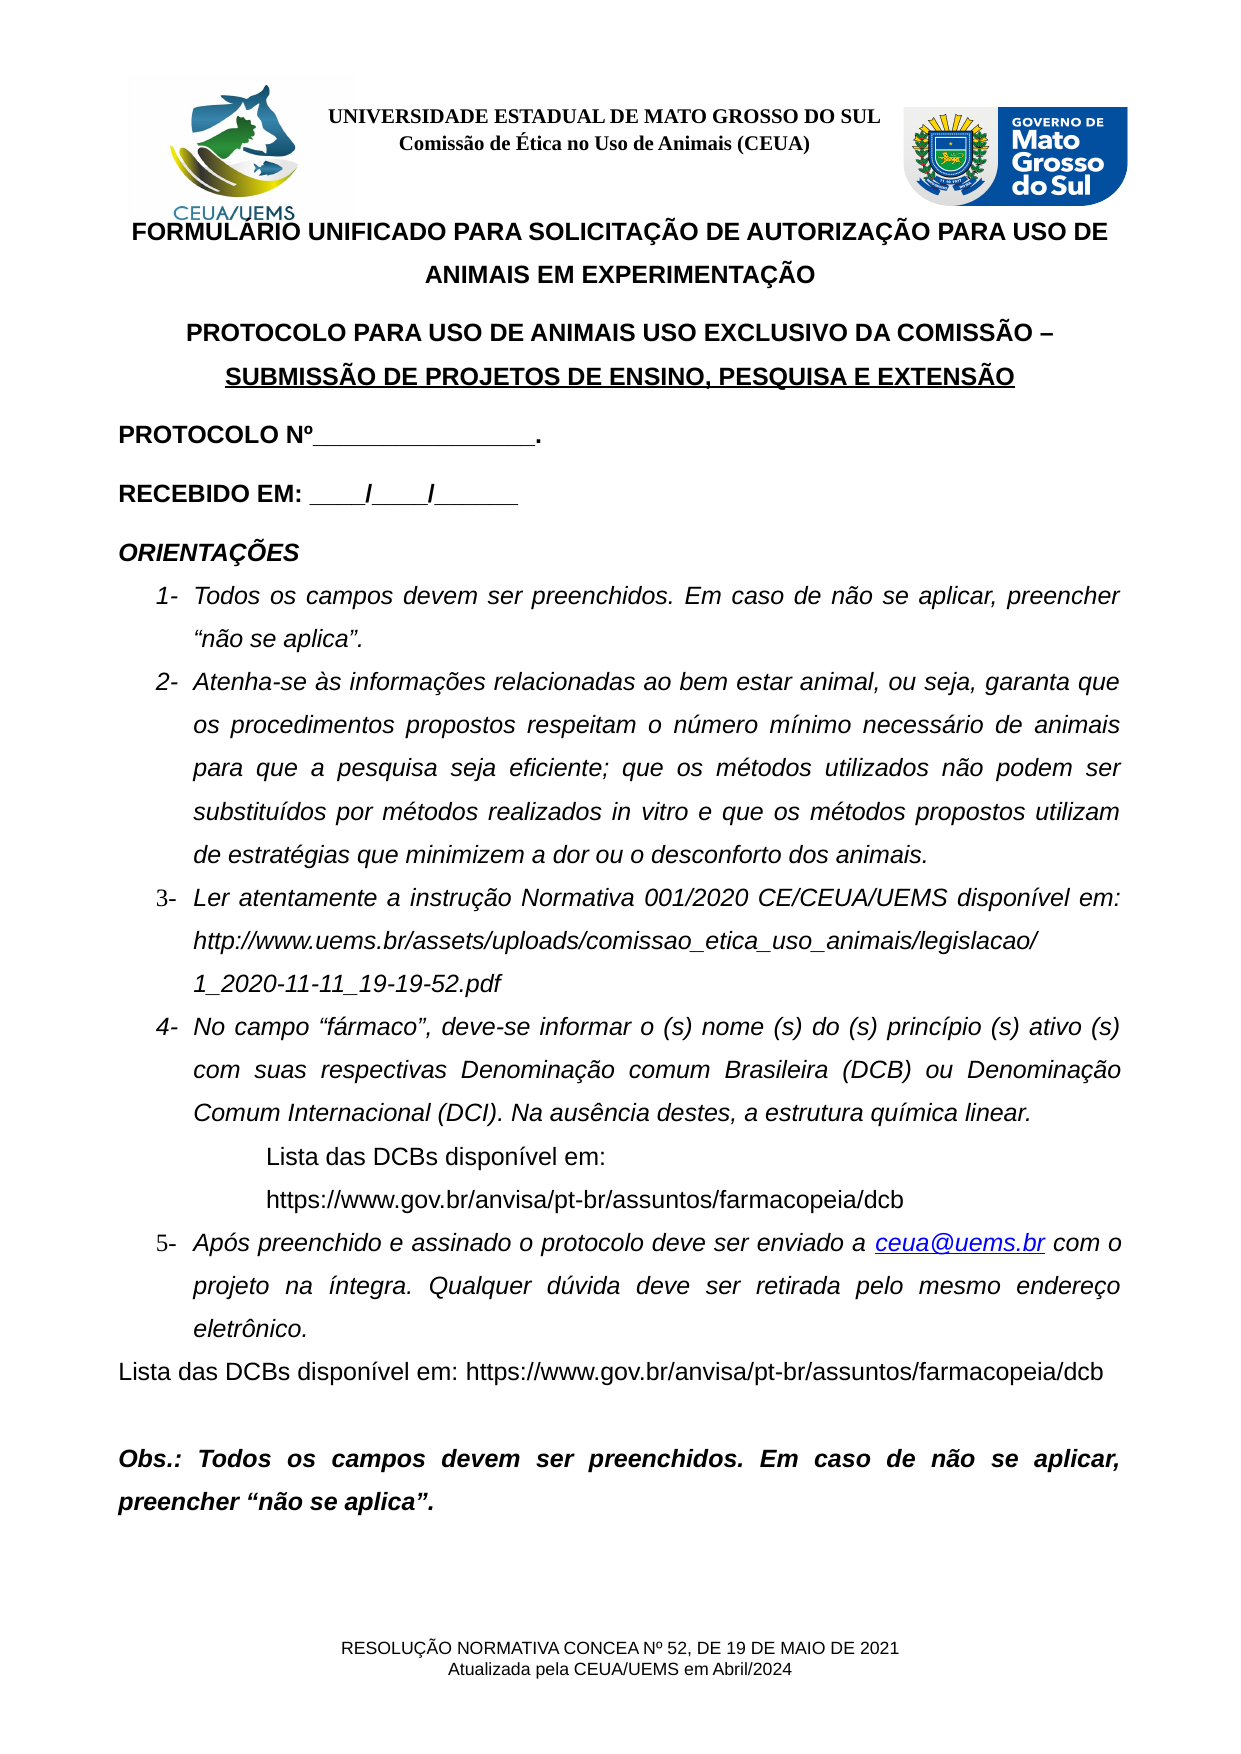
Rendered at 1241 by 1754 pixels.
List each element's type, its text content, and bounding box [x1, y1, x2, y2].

text Lista das DCBs disponível em: [192, 1142, 1122, 1170]
text https://www.gov.br/anvisa/pt-br/assuntos/farmacopeia/dcb [192, 1185, 1122, 1213]
picture [128, 75, 355, 216]
list Após preenchido e assinado o protocolo deve ser enviado a ceua@uems.br com o projeto na íntegra. Qualquer dúvida deve ser retirada pelo mesmo endereço eletrônico. [156, 1228, 1122, 1343]
text FORMULÁRIO UNIFICADO PARA SOLICITAÇÃO DE AUTORIZAÇÃO PARA USO DE ANIMAIS EM EXPERIMENTAÇÃO [118, 216, 1122, 288]
list No campo “fármaco”, deve-se informar o (s) nome (s) do (s) princípio (s) ativo (s) com suas respectivas Denominação comum Brasileira (DCB) ou Denominação Comum Internacional (DCI). Na ausência destes, a estrutura química linear. [156, 1012, 1122, 1127]
list Atenha-se às informações relacionadas ao bem estar animal, ou seja, garanta que os procedimentos propostos respeitam o número mínimo necessário de animais para que a pesquisa seja eficiente; que os métodos utilizados não podem ser substituídos por métodos realizados in vitro e que os métodos propostos utilizam de estratégias que minimizem a dor ou o desconforto dos animais. [156, 667, 1122, 868]
text PROTOCOLO Nº________________. [118, 420, 1122, 449]
text Obs.: Todos os campos devem ser preenchidos. Em caso de não se aplicar, preencher “não se aplica”. [118, 1443, 1122, 1515]
text PROTOCOLO PARA USO DE ANIMAIS USO EXCLUSIVO DA COMISSÃO – SUBMISSÃO DE PROJETOS DE ENSINO, PESQUISA E EXTENSÃO [118, 318, 1122, 390]
list Ler atentamente a instrução Normativa 001/2020 CE/CEUA/UEMS disponível em: http://www.uems.br/assets/uploads/comissao_etica_uso_animais/legislacao/1_2020-11-11_19-19-52.pdf [156, 883, 1122, 998]
text Lista das DCBs disponível em: https://www.gov.br/anvisa/pt-br/assuntos/farmacopeia/dcb [118, 1357, 1122, 1386]
text ORIENTAÇÕES [118, 538, 1122, 566]
text RECEBIDO EM: ____/____/______ [118, 479, 1122, 508]
picture [882, 75, 1149, 238]
list Todos os campos devem ser preenchidos. Em caso de não se aplicar, preencher “não se aplica”. [156, 581, 1122, 653]
